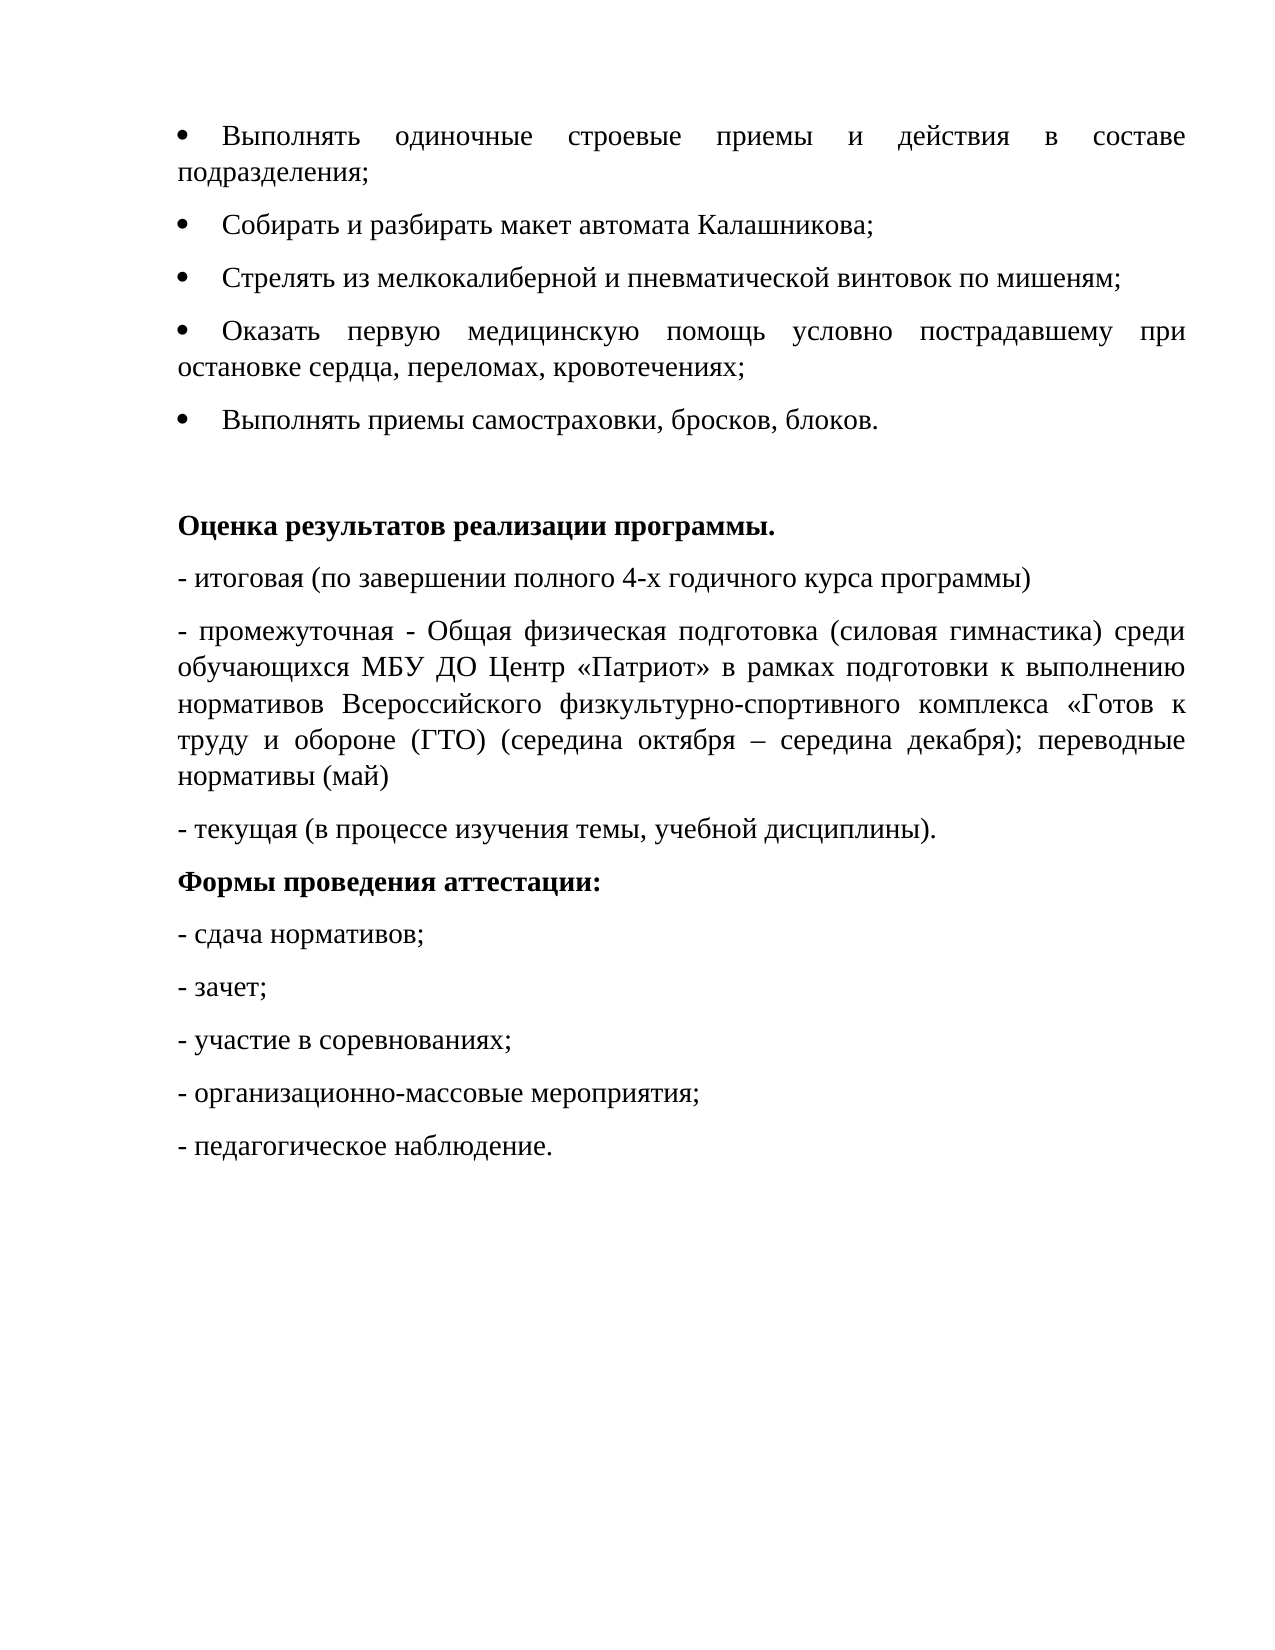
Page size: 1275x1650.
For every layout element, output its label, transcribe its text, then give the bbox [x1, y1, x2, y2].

text Формы проведения аттестации: [177, 864, 1186, 897]
text - организационно-массовые мероприятия; [177, 1075, 1186, 1108]
list Стрелять из мелкокалиберной и пневматической винтовок по мишеням; [177, 260, 1186, 294]
text - участие в соревнованиях; [177, 1022, 1186, 1056]
text - зачет; [177, 969, 1186, 1003]
list Выполнять одиночные строевые приемы и действия в составе подразделения; [177, 118, 1186, 188]
list Выполнять приемы самостраховки, бросков, блоков. [177, 402, 1186, 436]
list Собирать и разбирать макет автомата Калашникова; [177, 207, 1186, 241]
text - итоговая (по завершении полного 4-х годичного курса программы) [177, 561, 1186, 594]
text - сдача нормативов; [177, 916, 1186, 950]
list Оказать первую медицинскую помощь условно пострадавшему при остановке сердца, переломах, кровотечениях; [177, 313, 1186, 383]
text - промежуточная - Общая физическая подготовка (силовая гимнастика) среди обучающихся МБУ ДО Центр «Патриот» в рамках подготовки к выполнению нормативов Всероссийского физкультурно-спортивного комплекса «Готов к труду и обороне (ГТО) (середина октября – середина декабря); переводные нормативы (май) [177, 613, 1186, 792]
text - текущая (в процессе изучения темы, учебной дисциплины). [177, 811, 1186, 844]
text Оценка результатов реализации программы. [177, 508, 1186, 541]
text - педагогическое наблюдение. [177, 1128, 1186, 1161]
